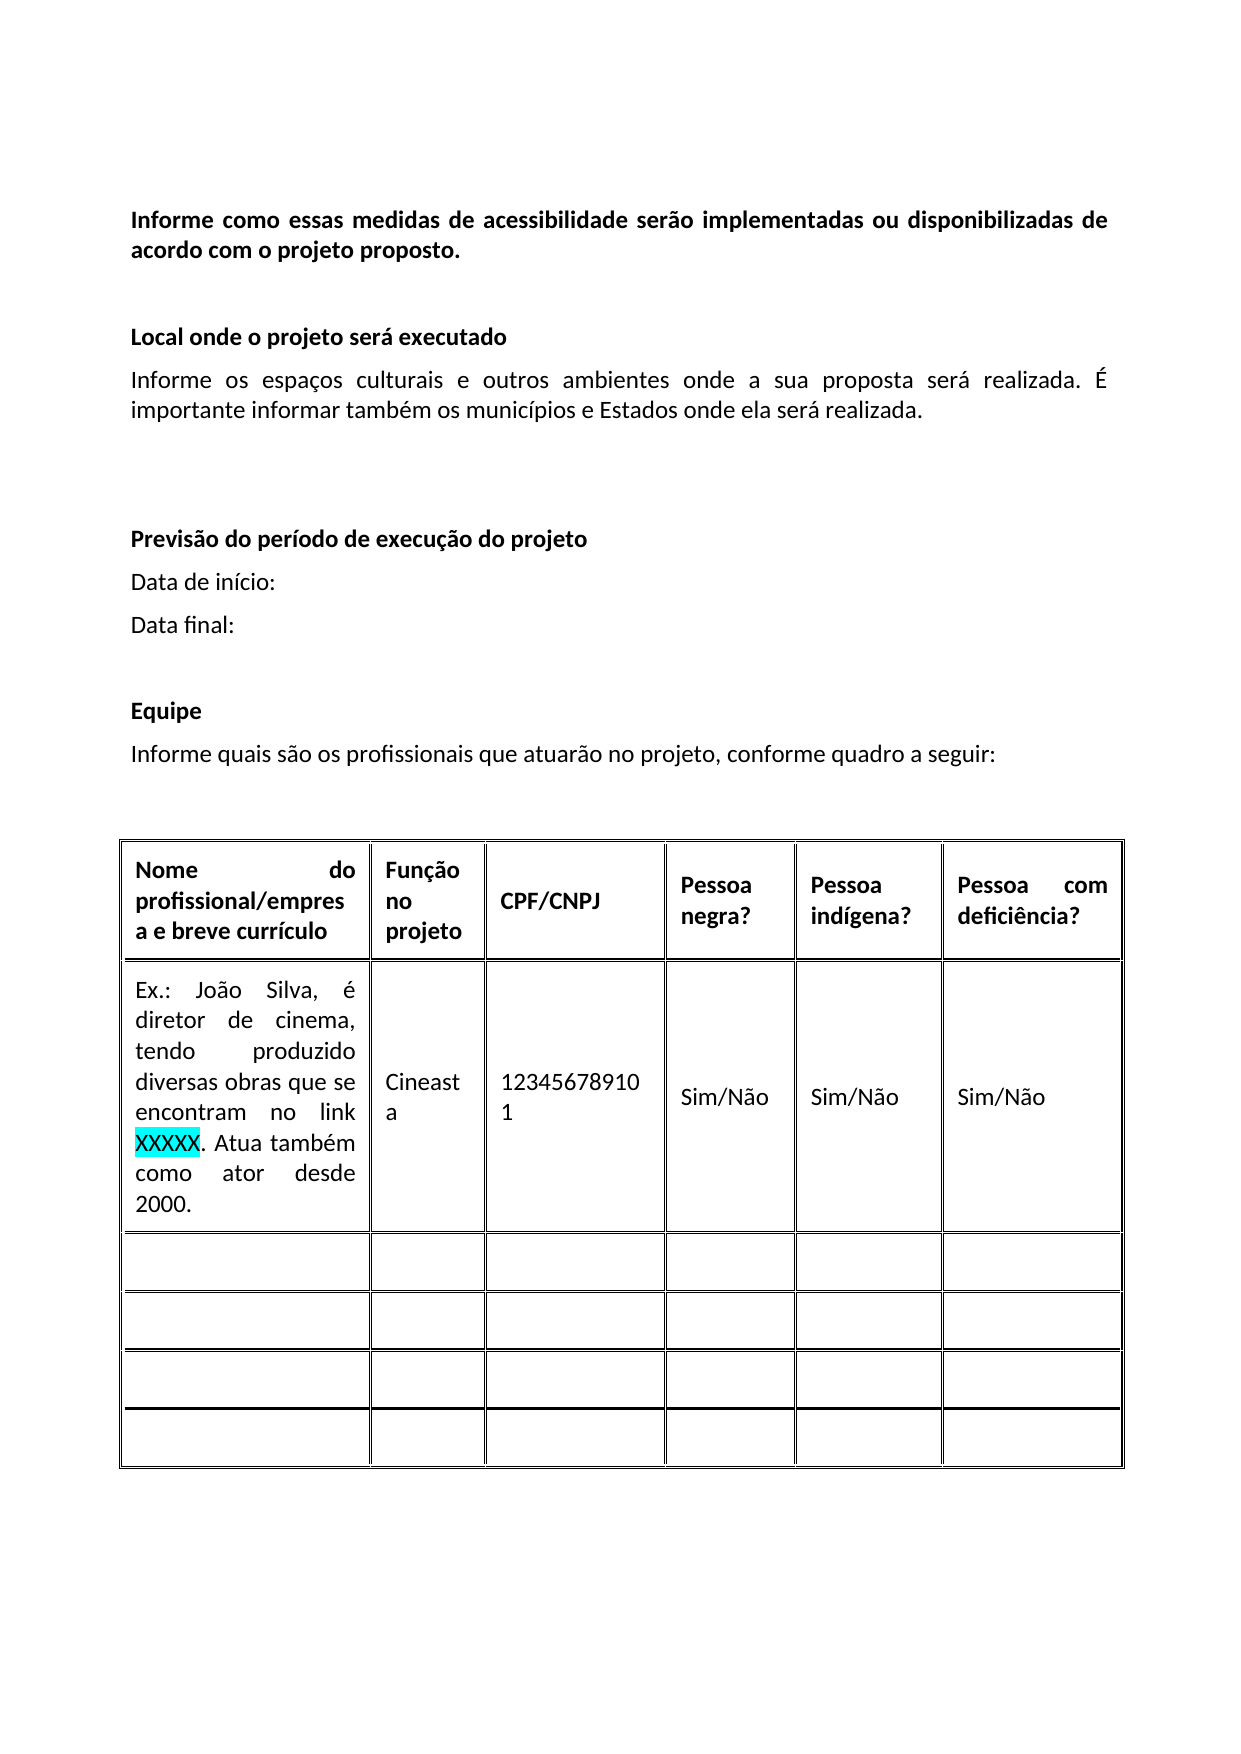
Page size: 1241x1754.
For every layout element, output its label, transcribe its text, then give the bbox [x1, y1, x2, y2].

text Data de início: [131, 566, 1109, 597]
table_header [117, 781, 1130, 1471]
text Informe os espaços culturais e outros ambientes onde a sua proposta será realizada. É importante informar também os municípios e Estados onde ela será realizada. [131, 364, 1109, 425]
text Local onde o projeto será executado [131, 321, 1109, 351]
text Data final: [131, 609, 1109, 640]
text Equipe [131, 695, 1109, 726]
text Informe quais são os profissionais que atuarão no projeto, conforme quadro a seguir: [131, 738, 1109, 769]
text Previsão do período de execução do projeto [131, 523, 1109, 554]
text Informe como essas medidas de acessibilidade serão implementadas ou disponibilizadas de acordo com o projeto proposto. [131, 204, 1109, 265]
